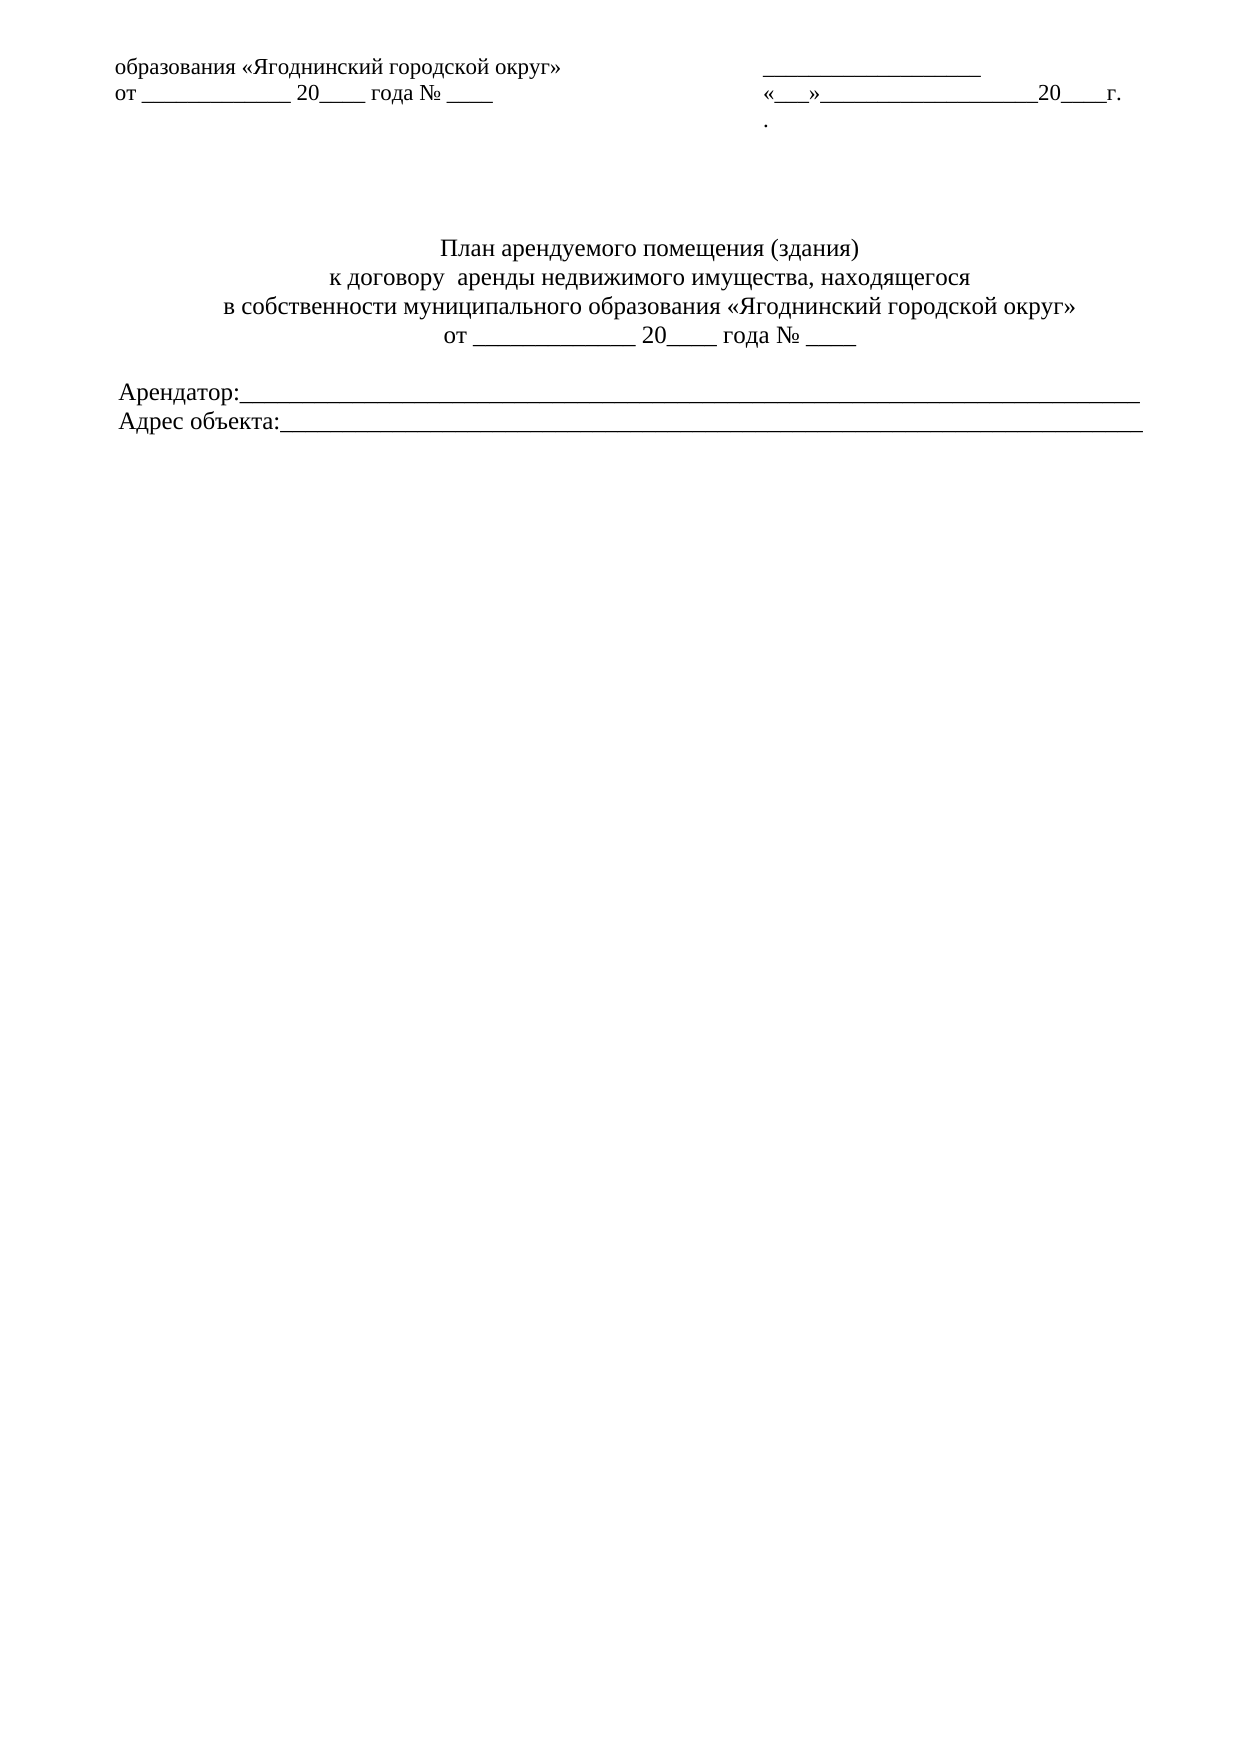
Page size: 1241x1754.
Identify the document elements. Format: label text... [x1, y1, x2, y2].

text План арендуемого помещения (здания) [118, 233, 1181, 262]
text в собственности муниципального образования «Ягоднинский городской округ» [118, 291, 1181, 320]
text к договору аренды недвижимого имущества, находящегося [118, 262, 1181, 291]
text от _____________ 20____ года № ____ [118, 320, 1181, 348]
text Арендатор:________________________________________________________________________ [118, 377, 1181, 406]
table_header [752, 53, 1227, 158]
text Адрес объекта:_____________________________________________________________________ [118, 406, 1181, 435]
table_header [103, 53, 752, 158]
